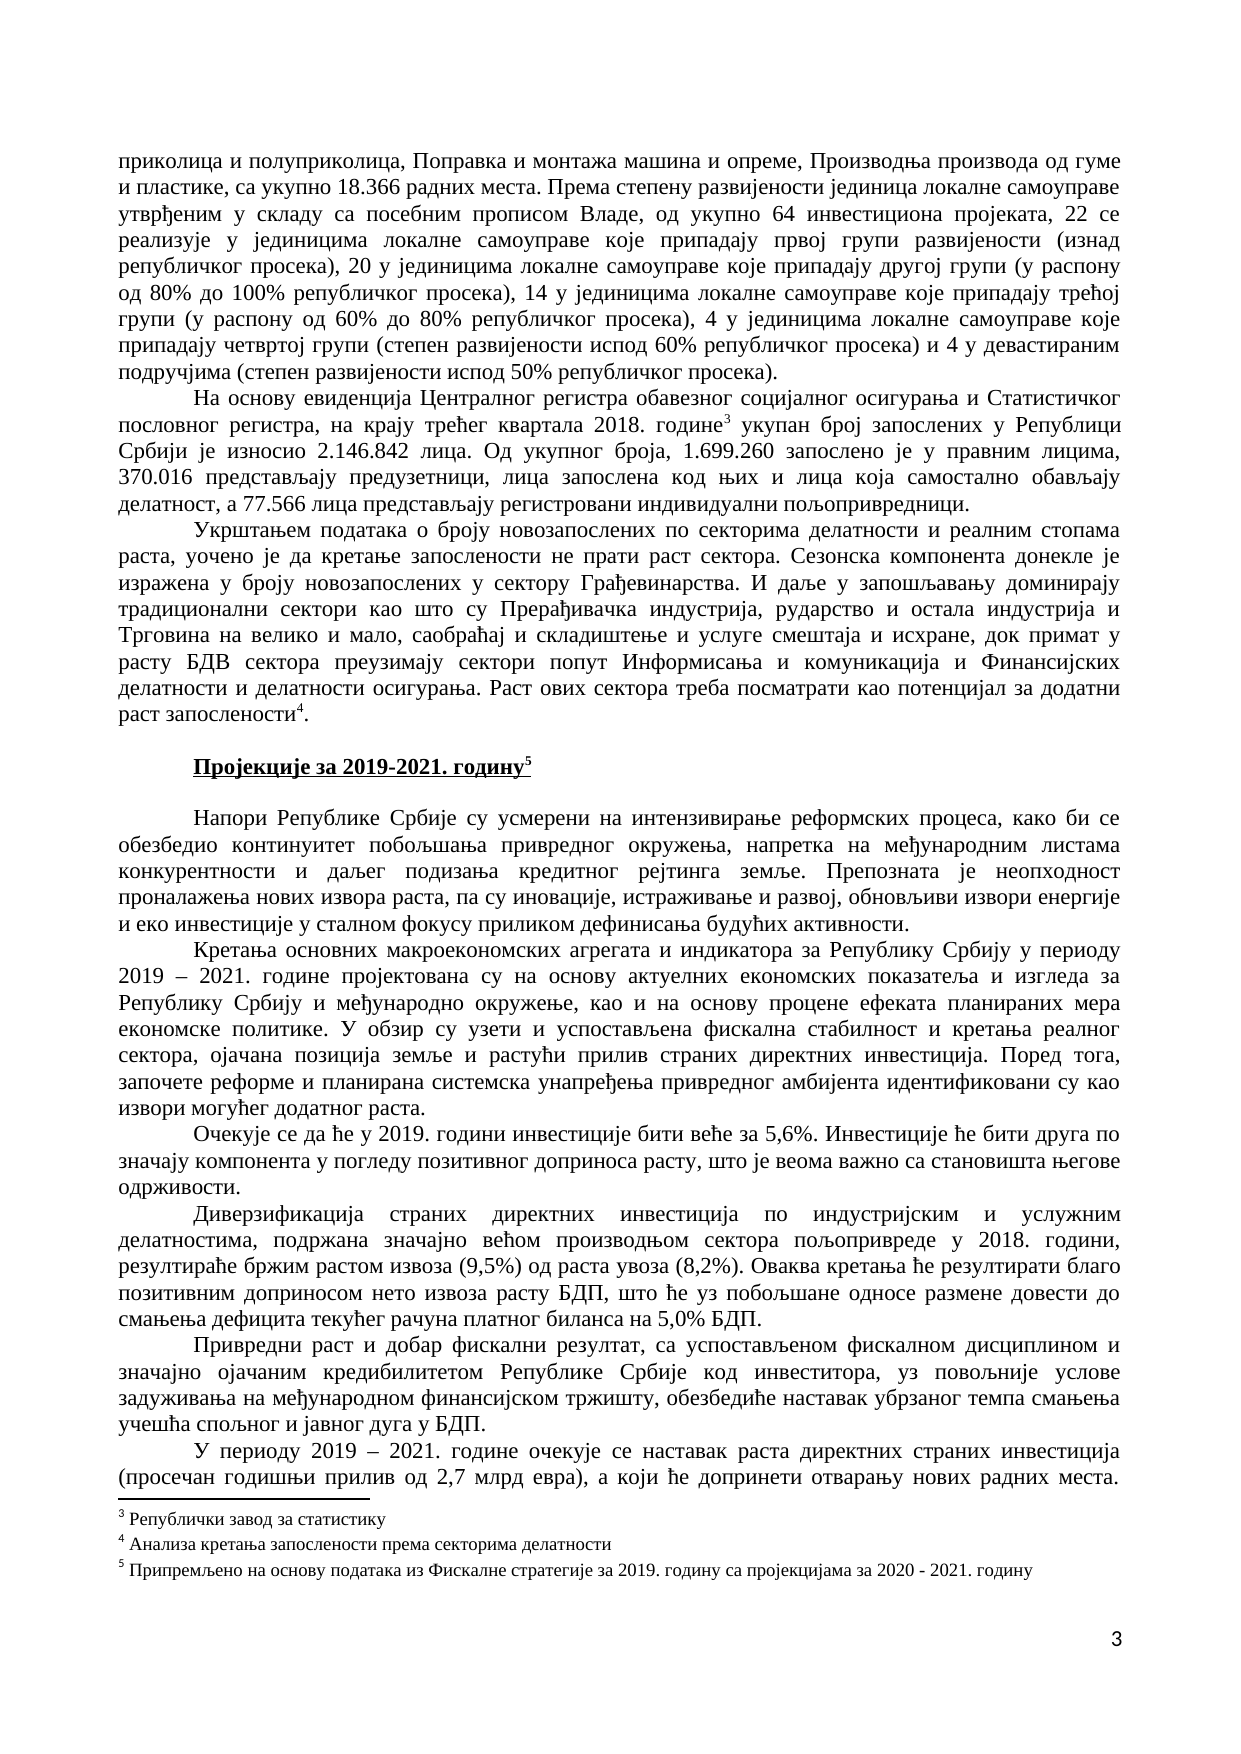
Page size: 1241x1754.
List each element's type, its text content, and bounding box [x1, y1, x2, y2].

text Напори Републике Србије су усмерени на интензивирање реформских процеса, како би се обезбедио континуитет побољшања привредног окружења, напретка на међународним листама конкурентности и даљег подизања кредитног рејтинга земље. Препозната је неопходност проналажења нових извора раста, па су иновације, истраживање и развој, обновљиви извори енергије и еко инвестиције у сталном фокусу приликом дефинисања будућих активности. [118, 804, 1122, 936]
text Пројекције за 2019-2021. годину [118, 753, 1122, 779]
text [118, 147, 1122, 384]
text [118, 1437, 1122, 1489]
text На основу евиденција Централног регистра обавезног социјалног осигурања и Статистичког пословног регистра, на крају трећег квартала 2018. године укупан број запослених у Републици Србији је износио 2.146.842 лица. Од укупног броја, 1.699.260 запосленo je у правним лицима, 370.016 представљају предузетници, лица запослена код њих и лица која самостално обављају делатност, а 77.566 лица представљају регистровани индивидуални пољопривредници. [118, 384, 1122, 516]
text Привредни раст и добар фискални резултат, са успостављеном фискалном дисциплином и значајно ојачаним кредибилитетом Републике Србије код инвеститора, уз повољније услове задуживања на међународном финансијском тржишту, обезбедиће наставак убрзаног темпа смањења учешћа спољног и јавног дуга у БДП. [118, 1331, 1122, 1437]
text Кретања основних макроекономских агрегата и индикатора за Републику Србију у периоду 2019 – 2021. годинe пројектована су на основу актуелних економских показатеља и изгледа за Републику Србију и међународно окружење, као и на основу процене ефеката планираних мера економске политике. У обзир су узети и успостављена фискална стабилност и кретања реалног сектора, ојачана позиција земље и растући прилив страних директних инвестиција. Поред тога, започете реформе и планирана системска унапређења привредног амбијента идентификовани су као извори могућег додатног раста. [118, 936, 1122, 1121]
text Очекује се да ће у 2019. години инвестиције бити веће за 5,6%. Инвестиције ће бити друга по значају компонента у погледу позитивног доприноса расту, што је веома важно са становишта његове одрживости. [118, 1121, 1122, 1199]
text Укрштањем података о броју новозапослених по секторима делатности и реалним стопама раста, уочено је да кретање запослености не прати раст сектора. Сезонска компонента донекле је изражена у броју новозапослених у сектору Грађевинарства. И даље у запошљавању доминирају традиционални сектори као што су Прерађивачка индустрија, рударство и остала индустрија и Трговина на велико и мало, саобраћај и складиштење и услуге смештаја и исхране, док примат у расту БДВ сектора преузимају сектори попут Информисања и комуникација и Финансијских делатности и делатности осигурања. Раст ових сектора треба посматрати као потенцијал за додатни раст запослености. [118, 516, 1122, 727]
text Диверзификација страних директних инвестиција по индустријским и услужним делатностима, подржана значајно већом производњом сектора пољопривреде у 2018. години, резултираће бржим растом извоза (9,5%) од раста увоза (8,2%). Оваква кретања ће резултирати благо позитивним доприносом нето извоза расту БДП, што ће уз побољшане односе размене довести до смањења дефицита текућег рачуна платног биланса на 5,0% БДП. [118, 1199, 1122, 1331]
